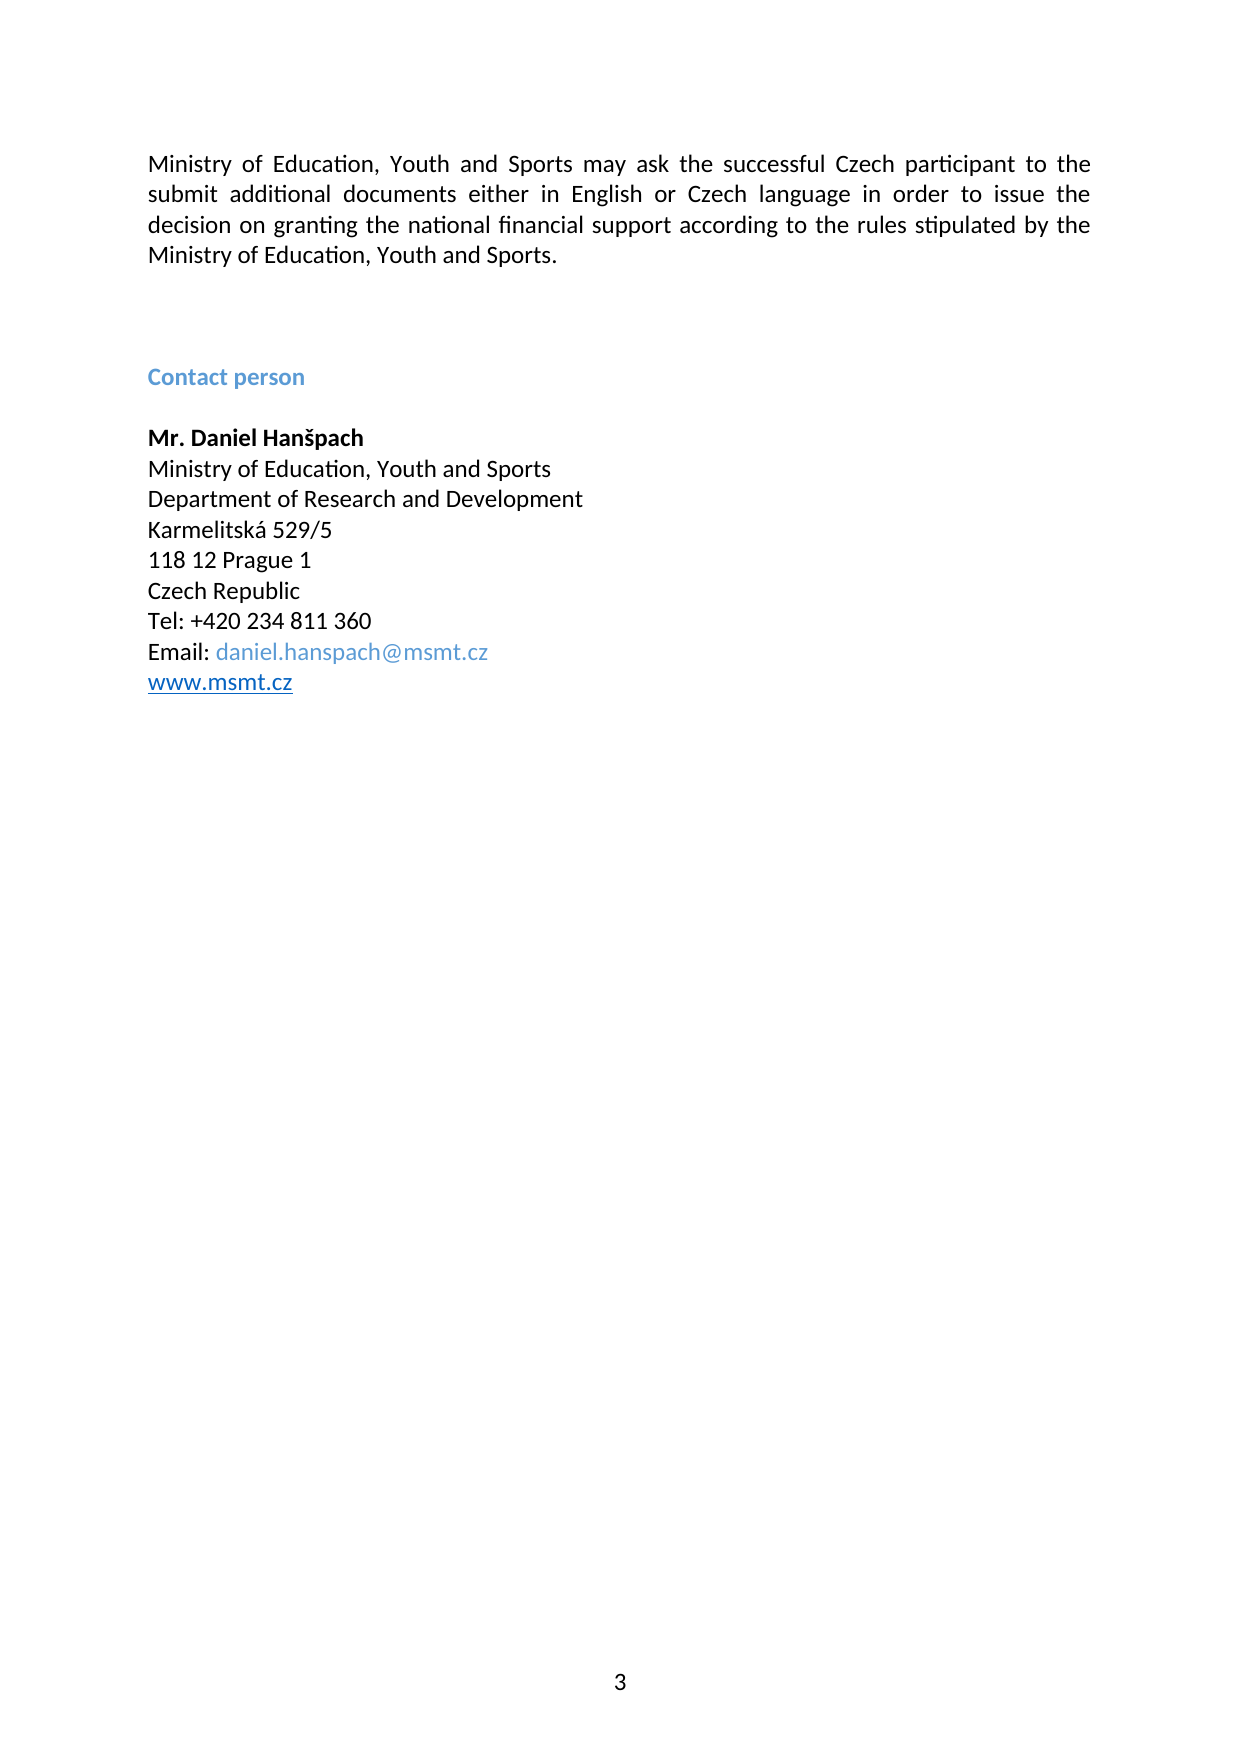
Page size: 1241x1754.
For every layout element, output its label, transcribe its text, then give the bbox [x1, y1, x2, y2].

subtitle Mr. Daniel Hanšpach [148, 422, 1092, 453]
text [148, 148, 1092, 270]
subtitle Tel: +420 234 811 360 [148, 606, 1092, 636]
subtitle Karmelitská 529/5 [148, 514, 1092, 544]
subtitle Department of Research and Development [148, 483, 1092, 514]
subtitle Czech Republic [148, 575, 1092, 606]
subtitle Email: daniel.hanspach@msmt.cz [148, 636, 1092, 667]
subtitle Ministry of Education, Youth and Sports [148, 453, 1092, 483]
subtitle www.msmt.cz [148, 667, 1092, 697]
subtitle 118 12 Prague 1 [148, 544, 1092, 575]
subtitle Contact person [148, 361, 1092, 392]
